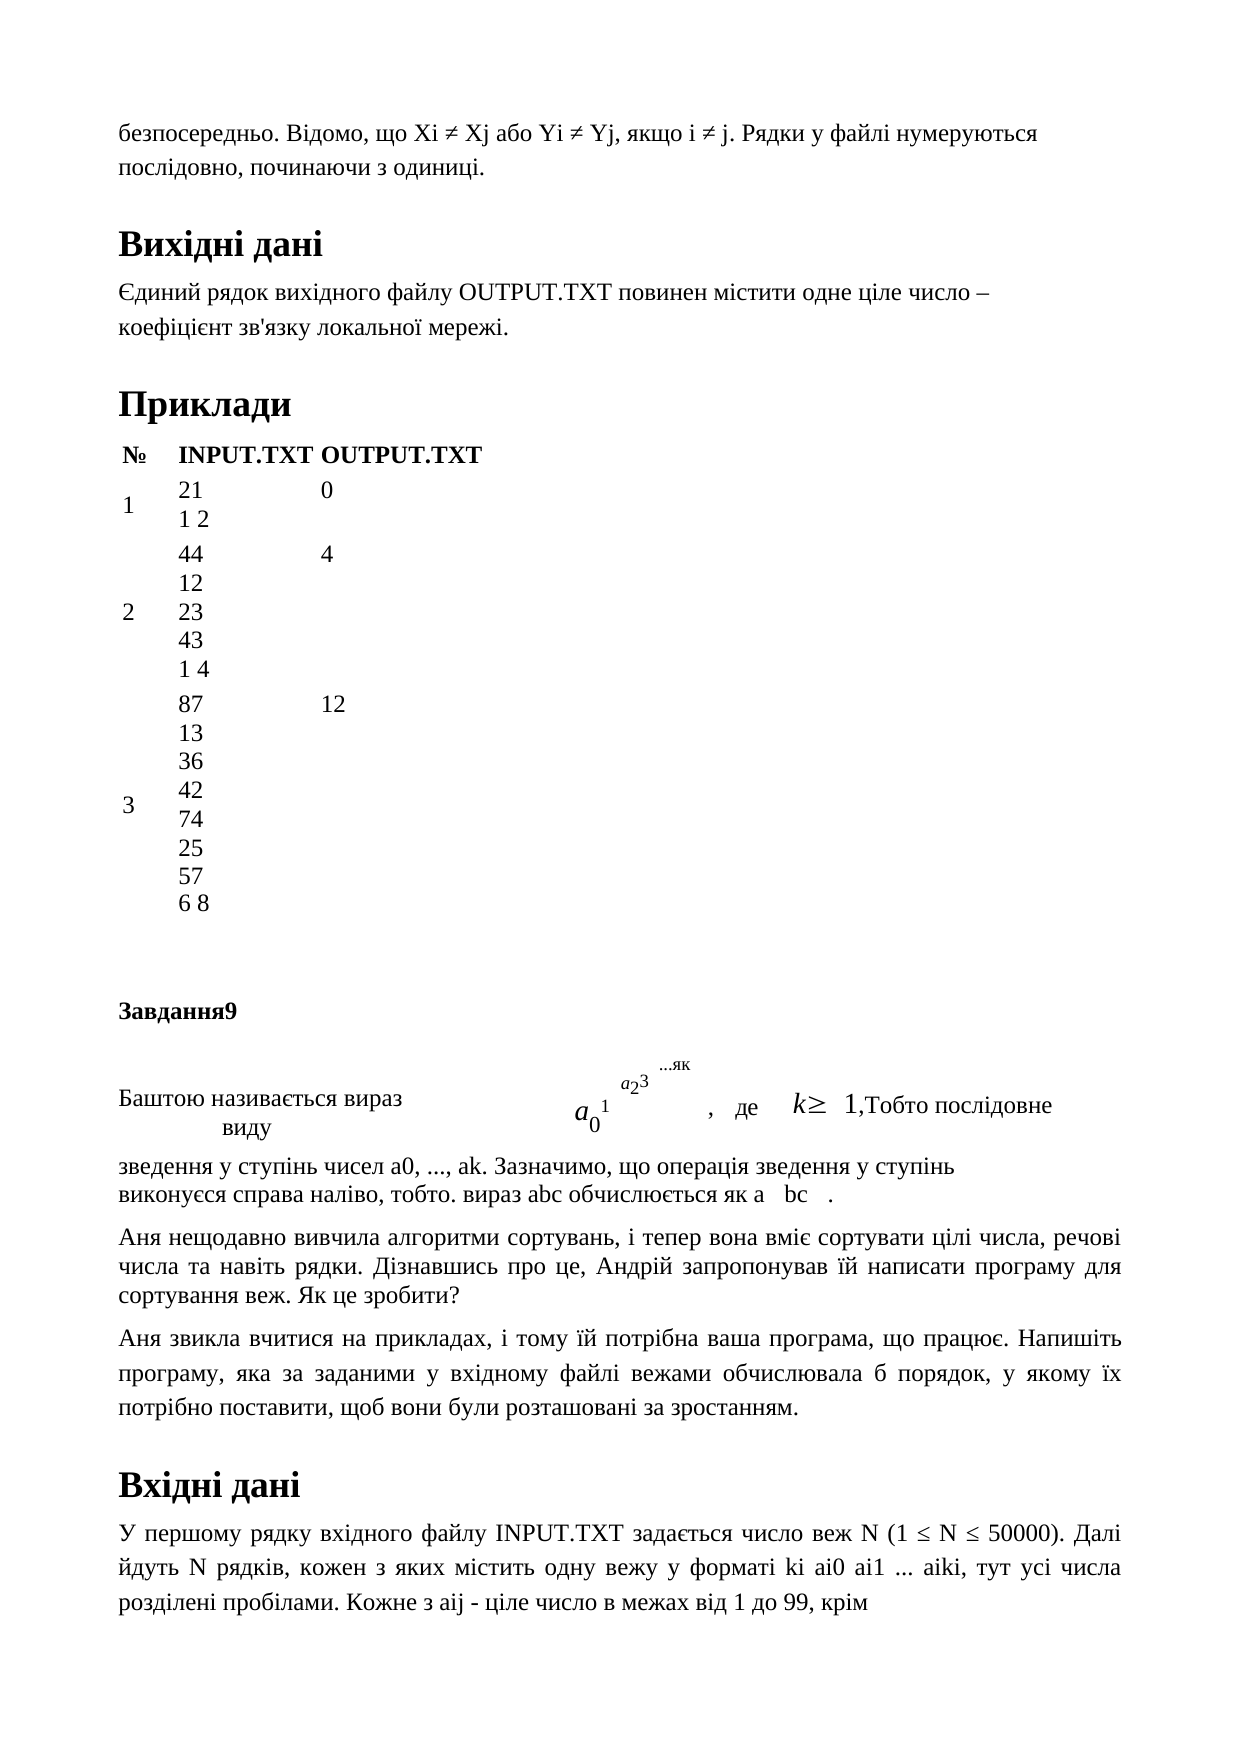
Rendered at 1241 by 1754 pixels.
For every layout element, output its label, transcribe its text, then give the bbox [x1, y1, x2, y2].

table_cell 87 13 36 42 74 25 57 6 8 [163, 686, 318, 919]
text Аня звикла вчитися на прикладах, і тому їй потрібна ваша програма, що працює. Напишіть програму, яка за заданими у вхідному файлі вежами обчислювала б порядок, у якому їх потрібно поставити, щоб вони були розташовані за зростанням. [118, 1323, 1123, 1421]
table_cell 0 [318, 473, 502, 536]
text ...як [658, 1049, 691, 1075]
table_cell 44 12 23 43 1 4 [163, 536, 318, 686]
table_cell 2 [101, 536, 163, 686]
text k,Тобто послідовне [793, 1086, 1134, 1149]
table_header INPUT.TXT [163, 442, 318, 473]
table_cell 1 [101, 473, 163, 536]
subtitle Вхідні дані [118, 1462, 1134, 1505]
text виконуєся справа наліво, тобто. вираз abc обчислюється як abc. [118, 1179, 1134, 1208]
table_cell 3 [101, 686, 163, 919]
text Баштою називається вираз виду [118, 1083, 549, 1140]
table_header OUTPUT.TXT [318, 442, 502, 473]
text a23 [621, 1076, 691, 1090]
text коефіцієнт зв'язку локальної мережі. [118, 312, 1134, 340]
text Аня нещодавно вивчила алгоритми сортувань, і тепер вона вміє сортувати цілі числа, речові числа та навіть рядки. Дізнавшись про це, Андрій запропонував їй написати програму для сортування веж. Як це зробити? [118, 1222, 1122, 1309]
table_header № [101, 442, 163, 473]
table_cell 12 [318, 686, 502, 919]
subtitle Приклади [118, 382, 1134, 425]
text a01 [574, 1091, 691, 1117]
text У першому рядку вхідного файлу INPUT.TXT задається число веж N (1 ≤ N ≤ 50000). Далі йдуть N рядків, кожен з яких містить одну вежу у форматі ki ai0 ai1 ... aiki, тут усі числа розділені пробілами. Кожне з aij - ціле число в межах від 1 до 99, крім [118, 1518, 1123, 1615]
text Єдиний рядок вихідного файлу OUTPUT.TXT повинен містити одне ціле число – [118, 277, 1134, 306]
table_cell 21 1 2 [163, 473, 318, 536]
table_cell 4 [318, 536, 502, 686]
subtitle Вихідні дані [118, 222, 1134, 265]
subtitle Завдання9 [118, 996, 549, 1025]
text безпосередньо. Відомо, що Xi ≠ Xj або Yi ≠ Yj, якщо i ≠ j. Рядки у файлі нумеруються послідовно, починаючи з одиниці. [118, 118, 1134, 181]
text , де [708, 1092, 768, 1121]
text зведення у ступінь чисел a0, ..., ak. Зазначимо, що операція зведення у ступінь [118, 1155, 1134, 1179]
